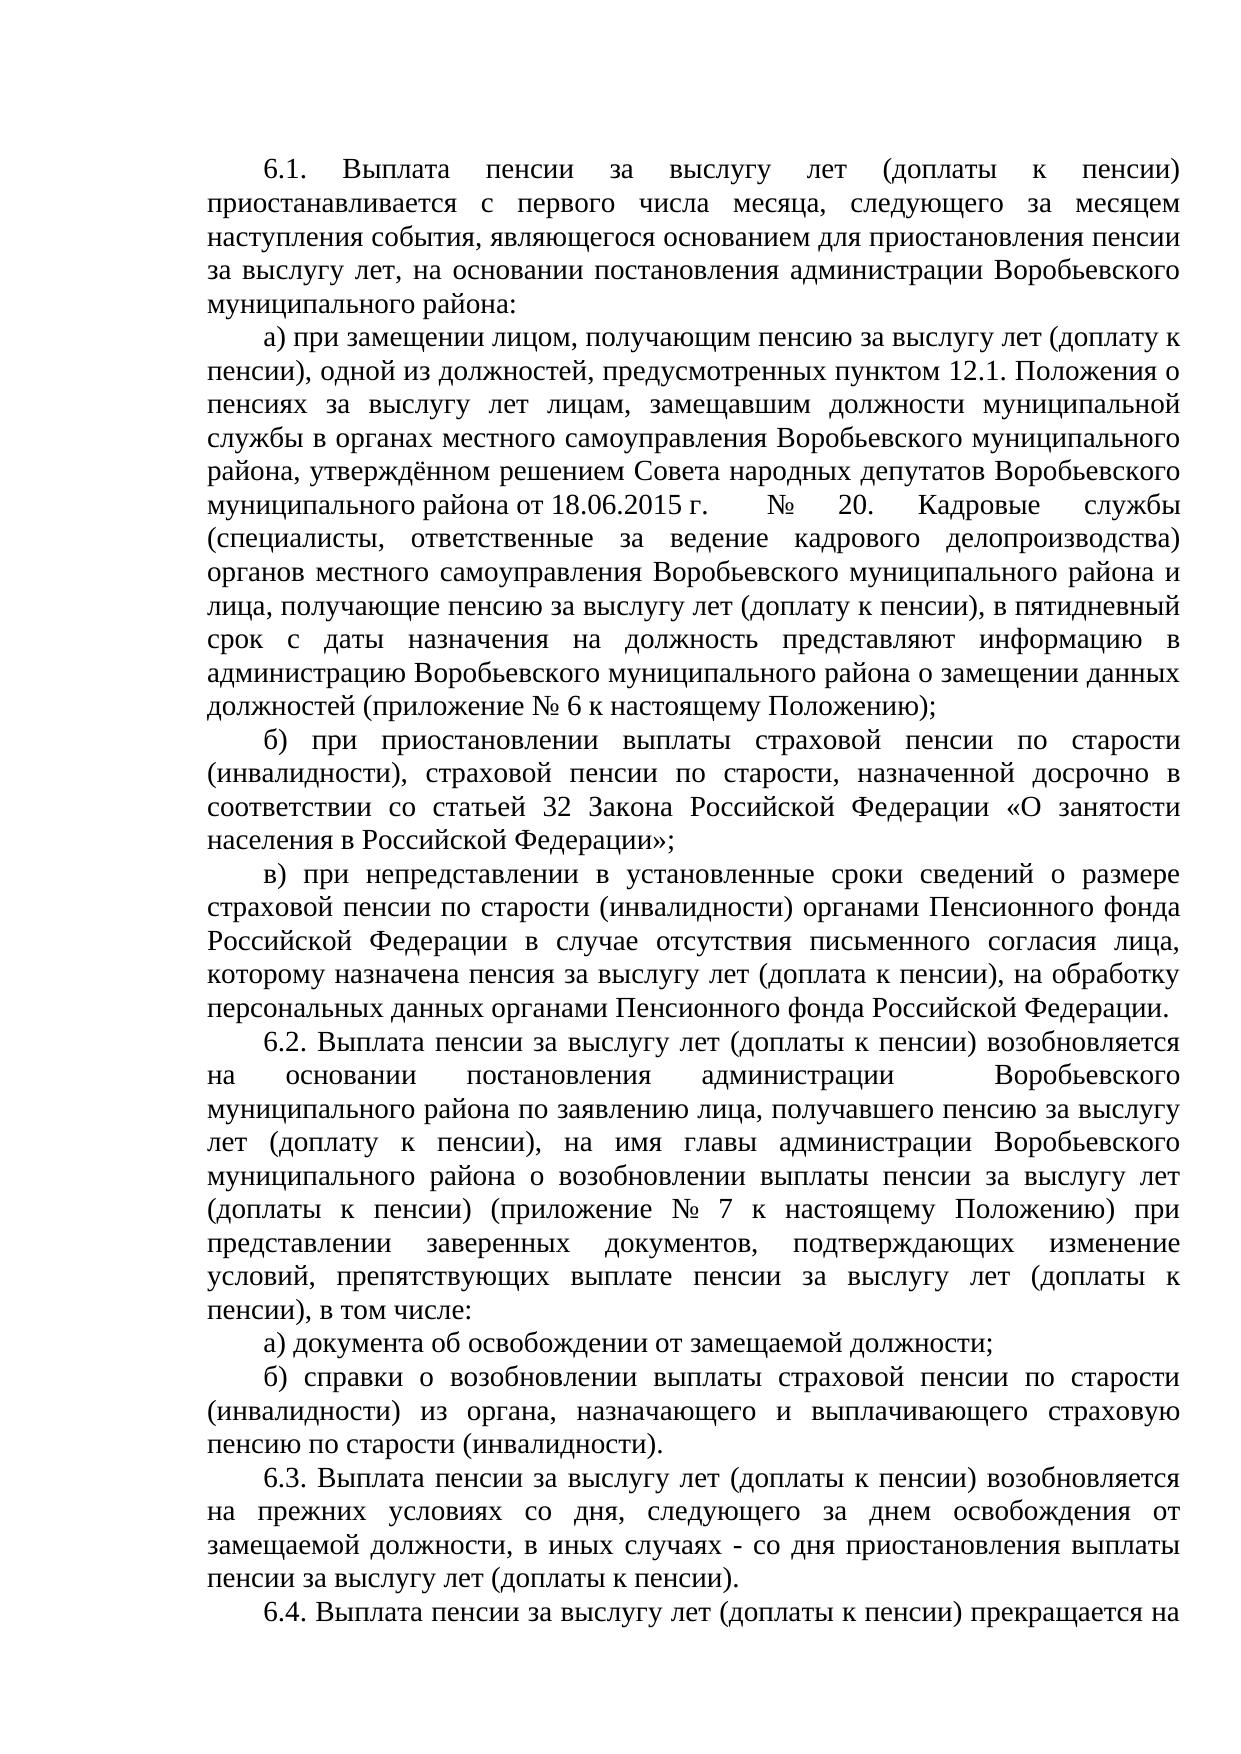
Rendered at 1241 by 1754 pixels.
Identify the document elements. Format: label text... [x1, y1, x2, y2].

text б) справки о возобновлении выплаты страховой пенсии по старости (инвалидности) из органа, назначающего и выплачивающего страховую пенсию по старости (инвалидности). [207, 1359, 1181, 1460]
text а) документа об освобождении от замещаемой должности; [207, 1326, 1181, 1359]
text 6.3. Выплата пенсии за выслугу лет (доплаты к пенсии) возобновляется на прежних условиях со дня, следующего за днем освобождения от замещаемой должности, в иных случаях - со дня приостановления выплаты пенсии за выслугу лет (доплаты к пенсии). [207, 1460, 1181, 1594]
text 6.1. Выплата пенсии за выслугу лет (доплаты к пенсии) приостанавливается с первого числа месяца, следующего за месяцем наступления события, являющегося основанием для приостановления пенсии за выслугу лет, на основании постановления администрации Воробьевского муниципального района: [207, 152, 1181, 319]
text 6.2. Выплата пенсии за выслугу лет (доплаты к пенсии) возобновляется на основании постановления администрации Воробьевского муниципального района по заявлению лица, получавшего пенсию за выслугу лет (доплату к пенсии), на имя главы администрации Воробьевского муниципального района о возобновлении выплаты пенсии за выслугу лет (доплаты к пенсии) (приложение № 7 к настоящему Положению) при представлении заверенных документов, подтверждающих изменение условий, препятствующих выплате пенсии за выслугу лет (доплаты к пенсии), в том числе: [207, 1024, 1181, 1326]
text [207, 1594, 1181, 1627]
text б) при приостановлении выплаты страховой пенсии по старости (инвалидности), страховой пенсии по старости, назначенной досрочно в соответствии со статьей 32 Закона Российской Федерации «О занятости населения в Российской Федерации»; [207, 722, 1181, 856]
text а) при замещении лицом, получающим пенсию за выслугу лет (доплату к пенсии), одной из должностей, предусмотренных пунктом 12.1. Положения о пенсиях за выслугу лет лицам, замещавшим должности муниципальной службы в органах местного самоуправления Воробьевского муниципального района, утверждённом решением Совета народных депутатов Воробьевского муниципального района от 18.06.2015 г. № 20. Кадровые службы (специалисты, ответственные за ведение кадрового делопроизводства) органов местного самоуправления Воробьевского муниципального района и лица, получающие пенсию за выслугу лет (доплату к пенсии), в пятидневный срок с даты назначения на должность представляют информацию в администрацию Воробьевского муниципального района о замещении данных должностей (приложение № 6 к настоящему Положению); [207, 319, 1181, 722]
text в) при непредставлении в установленные сроки сведений о размере страховой пенсии по старости (инвалидности) органами Пенсионного фонда Российской Федерации в случае отсутствия письменного согласия лица, которому назначена пенсия за выслугу лет (доплата к пенсии), на обработку персональных данных органами Пенсионного фонда Российской Федерации. [207, 856, 1181, 1024]
